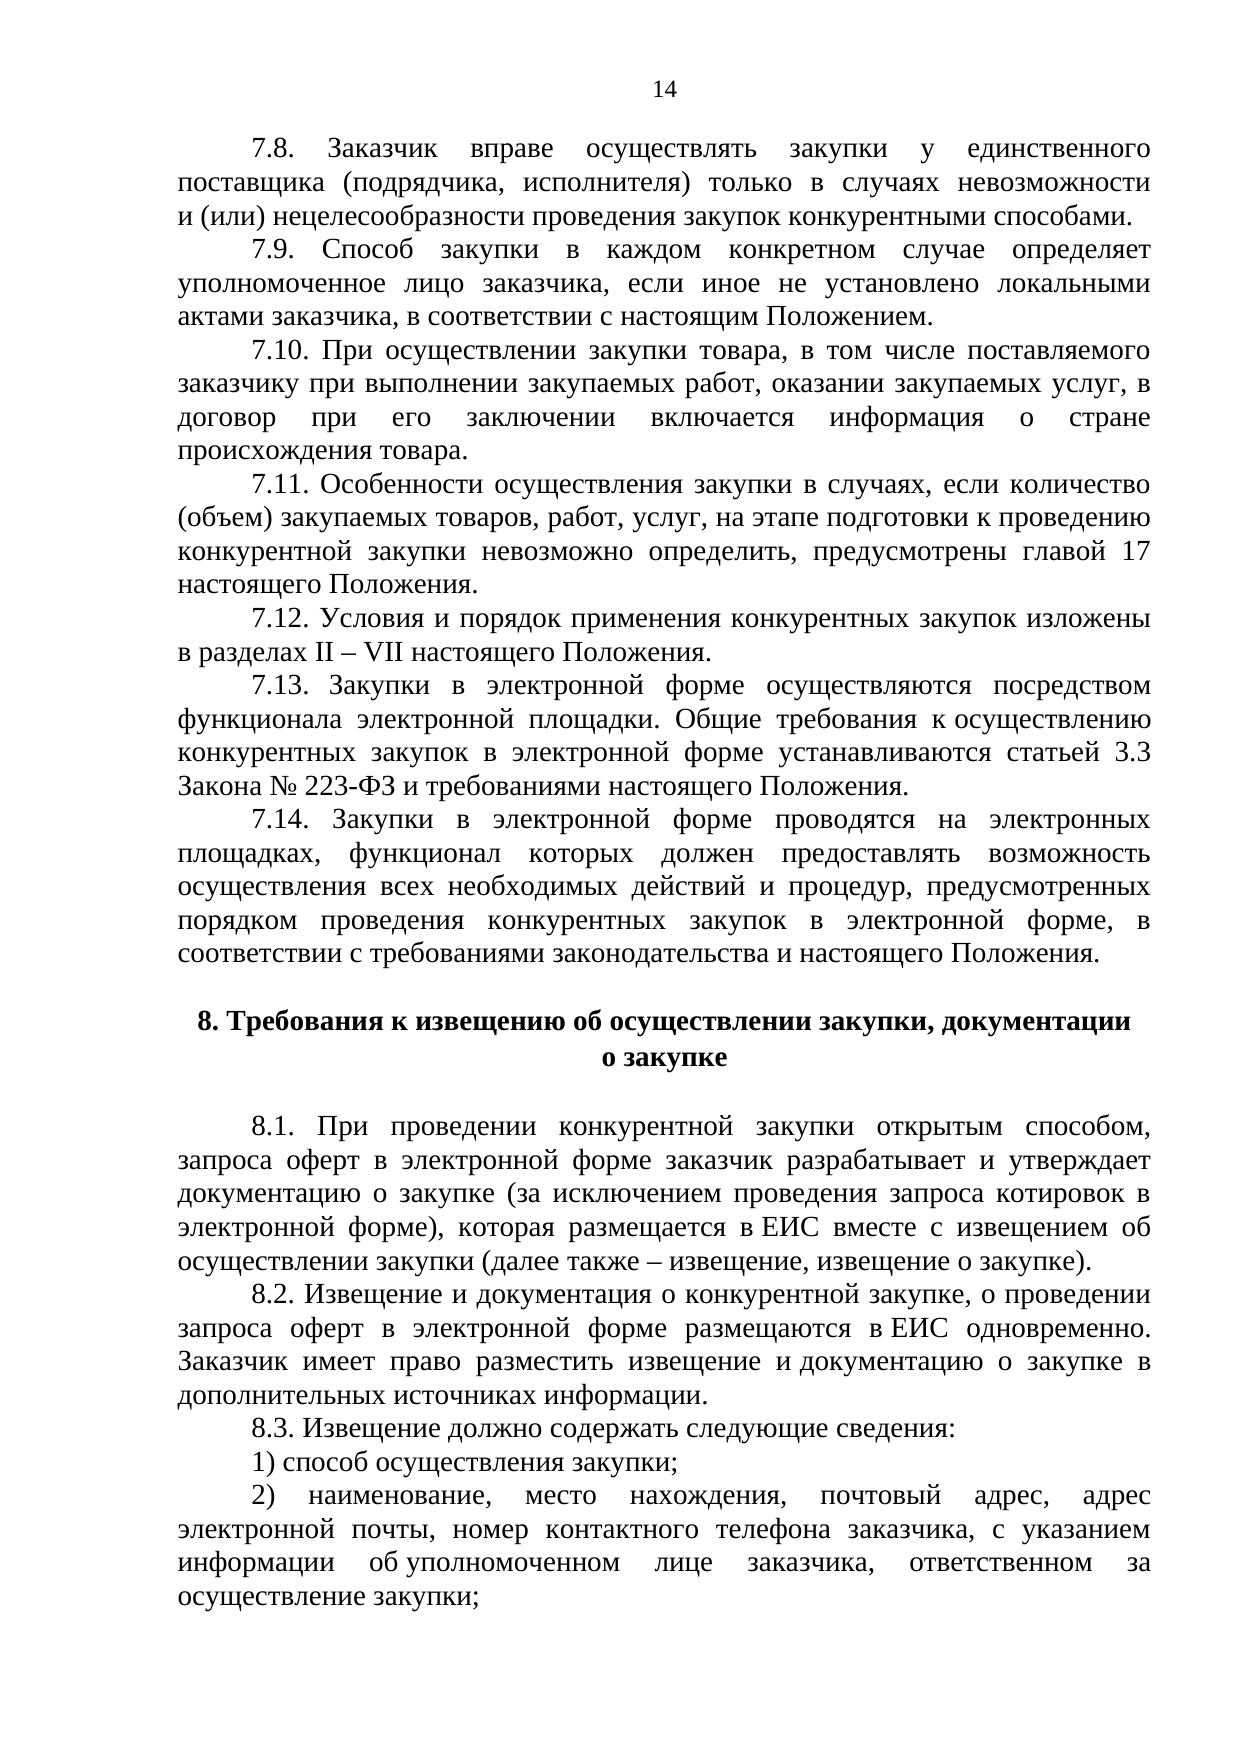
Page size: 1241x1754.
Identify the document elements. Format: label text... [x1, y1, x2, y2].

text 8.3. Извещение должно содержать следующие сведения: [177, 1410, 1152, 1444]
text 7.14. Закупки в электронной форме проводятся на электронных площадках, функционал которых должен предоставлять возможность осуществления всех необходимых действий и процедур, предусмотренных порядком проведения конкурентных закупок в электронной форме, в соответствии с требованиями законодательства и настоящего Положения. [177, 801, 1152, 969]
text 1) способ осуществления закупки; [177, 1444, 1152, 1477]
text 7.12. Условия и порядок применения конкурентных закупок изложены в разделах II – VII настоящего Положения. [177, 600, 1152, 667]
text 8.1. При проведении конкурентной закупки открытым способом, запроса оферт в электронной форме заказчик разрабатывает и утверждает документацию о закупке (за исключением проведения запроса котировок в электронной форме), которая размещается в ЕИС вместе с извещением об осуществлении закупки (далее также – извещение, извещение о закупке). [177, 1108, 1152, 1276]
text 7.8. Заказчик вправе осуществлять закупки у единственного поставщика (подрядчика, исполнителя) только в случаях невозможности и (или) нецелесообразности проведения закупок конкурентными способами. [177, 131, 1152, 231]
text 2) наименование, место нахождения, почтовый адрес, адрес электронной почты, номер контактного телефона заказчика, с указанием информации об уполномоченном лице заказчика, ответственном за осуществление закупки; [177, 1477, 1152, 1612]
text 7.9. Способ закупки в каждом конкретном случае определяет уполномоченное лицо заказчика, если иное не установлено локальными актами заказчика, в соответствии с настоящим Положением. [177, 231, 1152, 332]
subtitle 8. Требования к извещению об осуществлении закупки, документации о закупке [177, 1003, 1152, 1072]
text 7.13. Закупки в электронной форме осуществляются посредством функционала электронной площадки. Общие требования к осуществлению конкурентных закупок в электронной форме устанавливаются статьей 3.3 Закона № 223-ФЗ и требованиями настоящего Положения. [177, 667, 1152, 801]
text 7.11. Особенности осуществления закупки в случаях, если количество (объем) закупаемых товаров, работ, услуг, на этапе подготовки к проведению конкурентной закупки невозможно определить, предусмотрены главой 17 настоящего Положения. [177, 466, 1152, 600]
text 7.10. При осуществлении закупки товара, в том числе поставляемого заказчику при выполнении закупаемых работ, оказании закупаемых услуг, в договор при его заключении включается информация о стране происхождения товара. [177, 332, 1152, 466]
text 8.2. Извещение и документация о конкурентной закупке, о проведении запроса оферт в электронной форме размещаются в ЕИС одновременно. Заказчик имеет право разместить извещение и документацию о закупке в дополнительных источниках информации. [177, 1276, 1152, 1410]
